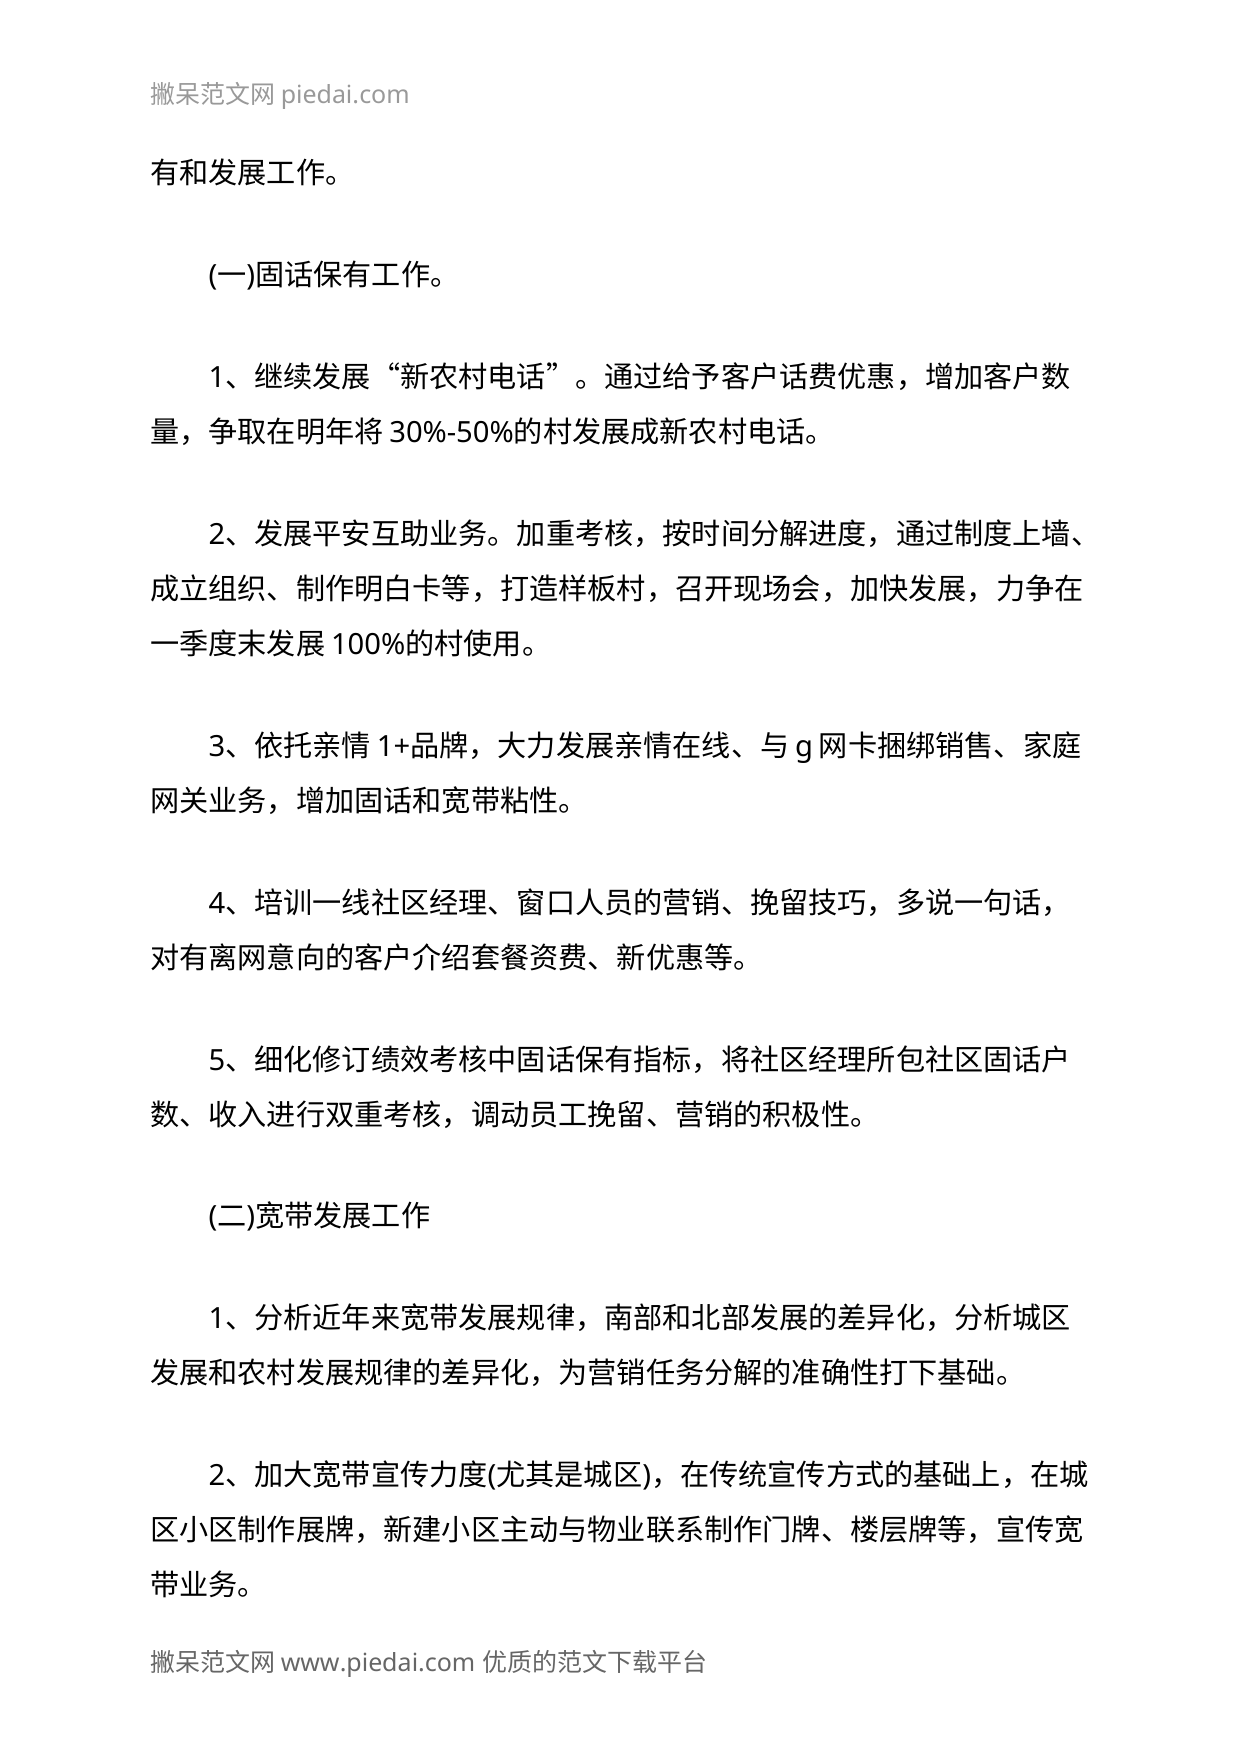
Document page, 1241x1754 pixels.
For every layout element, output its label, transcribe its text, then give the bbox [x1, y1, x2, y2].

text 3、依托亲情1+品牌，大力发展亲情在线、与g网卡捆绑销售、家庭网关业务，增加固话和宽带粘性。 [150, 723, 1090, 820]
text 2、发展平安互助业务。加重考核，按时间分解进度，通过制度上墙、成立组织、制作明白卡等，打造样板村，召开现场会，加快发展，力争在一季度末发展100%的村使用。 [150, 511, 1090, 663]
text (一)固话保有工作。 [150, 252, 1090, 294]
text 5、细化修订绩效考核中固话保有指标，将社区经理所包社区固话户数、收入进行双重考核，调动员工挽留、营销的积极性。 [150, 1036, 1090, 1133]
text 1、分析近年来宽带发展规律，南部和北部发展的差异化，分析城区发展和农村发展规律的差异化，为营销任务分解的准确性打下基础。 [150, 1295, 1090, 1392]
text 1、继续发展“新农村电话”。通过给予客户话费优惠，增加客户数量，争取在明年将30%-50%的村发展成新农村电话。 [150, 354, 1090, 451]
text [150, 150, 1090, 192]
text (二)宽带发展工作 [150, 1193, 1090, 1235]
text 2、加大宽带宣传力度(尤其是城区)，在传统宣传方式的基础上，在城区小区制作展牌，新建小区主动与物业联系制作门牌、楼层牌等，宣传宽带业务。 [150, 1452, 1090, 1604]
text 4、培训一线社区经理、窗口人员的营销、挽留技巧，多说一句话，对有离网意向的客户介绍套餐资费、新优惠等。 [150, 879, 1090, 977]
